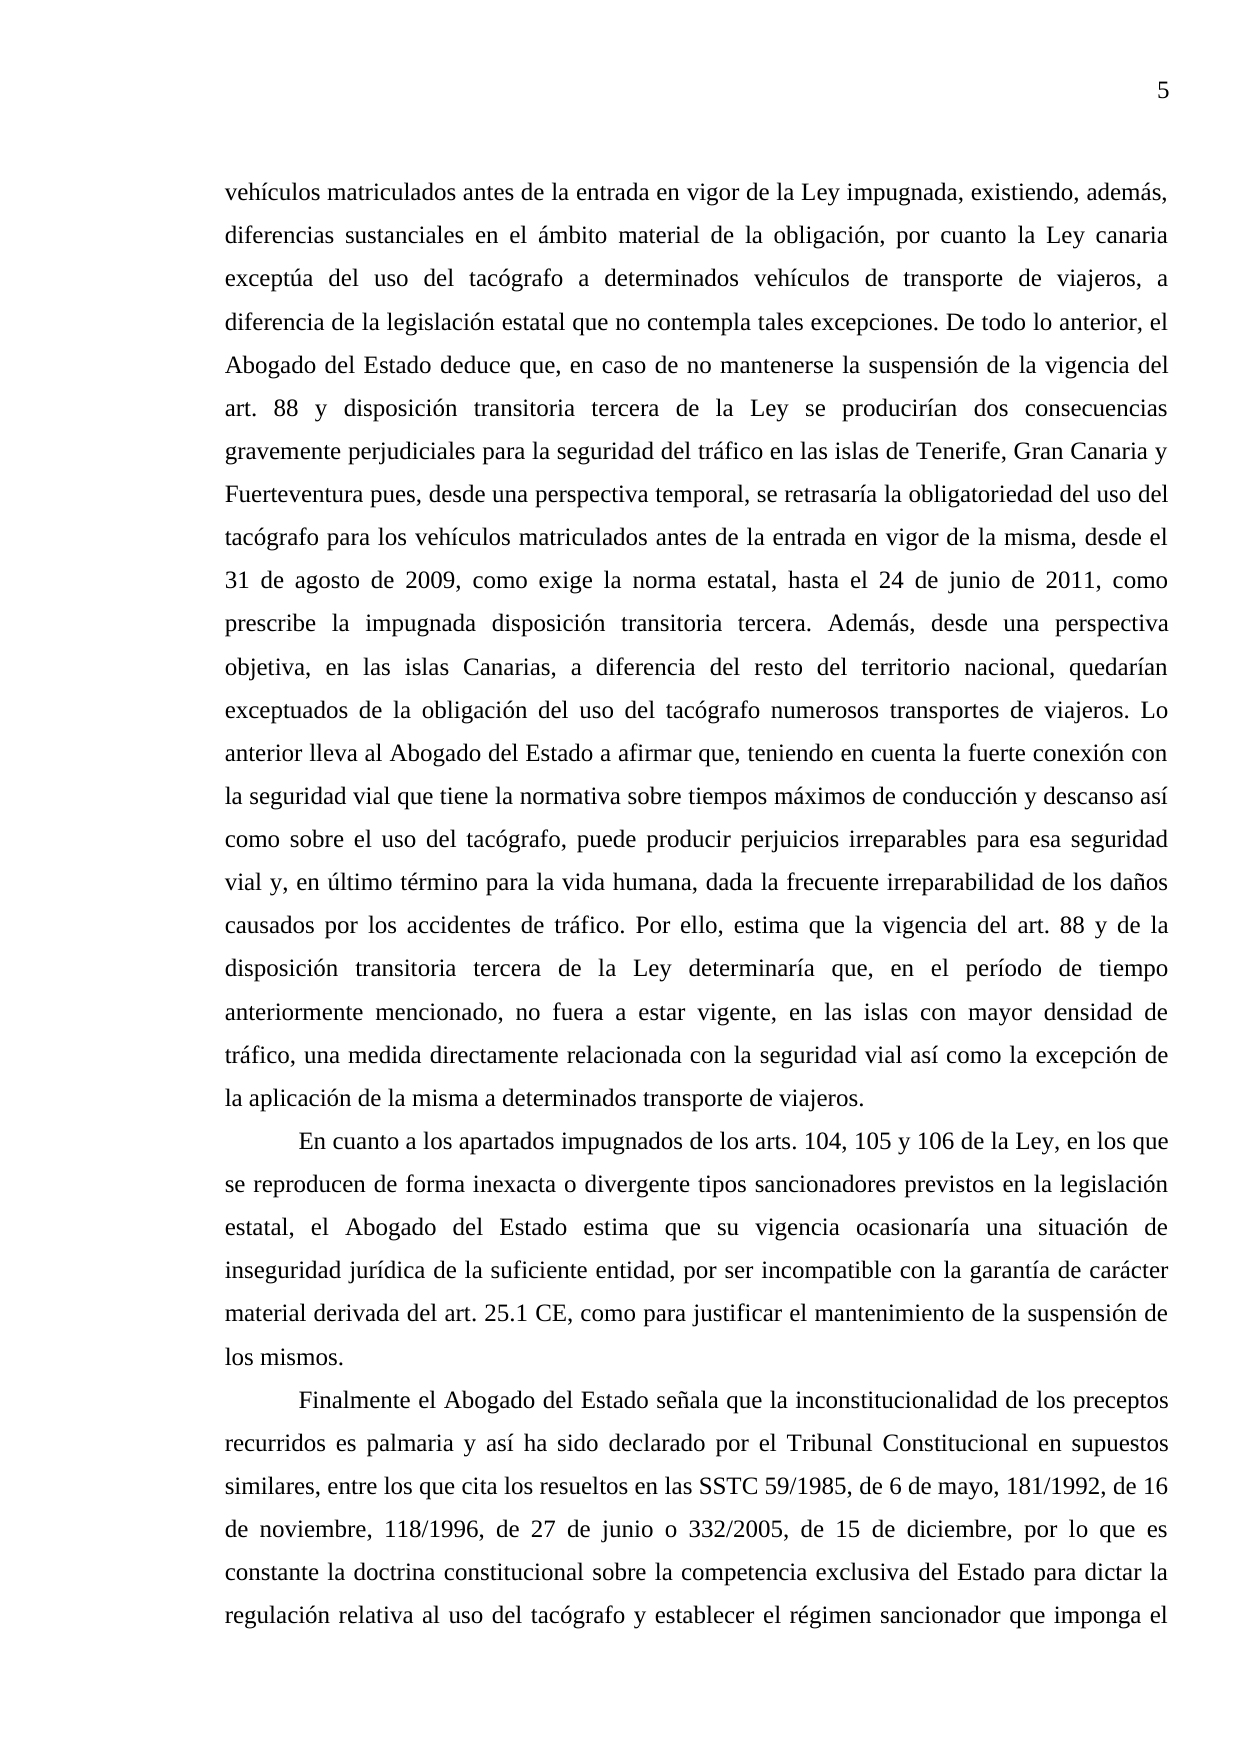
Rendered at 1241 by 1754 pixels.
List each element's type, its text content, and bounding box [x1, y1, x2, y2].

text En cuanto a los apartados impugnados de los arts. 104, 105 y 106 de la Ley, en los que se reproducen de forma inexacta o divergente tipos sancionadores previstos en la legislación estatal, el Abogado del Estado estima que su vigencia ocasionaría una situación de inseguridad jurídica de la suficiente entidad, por ser incompatible con la garantía de carácter material derivada del art. 25.1 CE, como para justificar el mantenimiento de la suspensión de los mismos. [224, 1126, 1169, 1370]
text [224, 1385, 1169, 1629]
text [224, 177, 1169, 1112]
